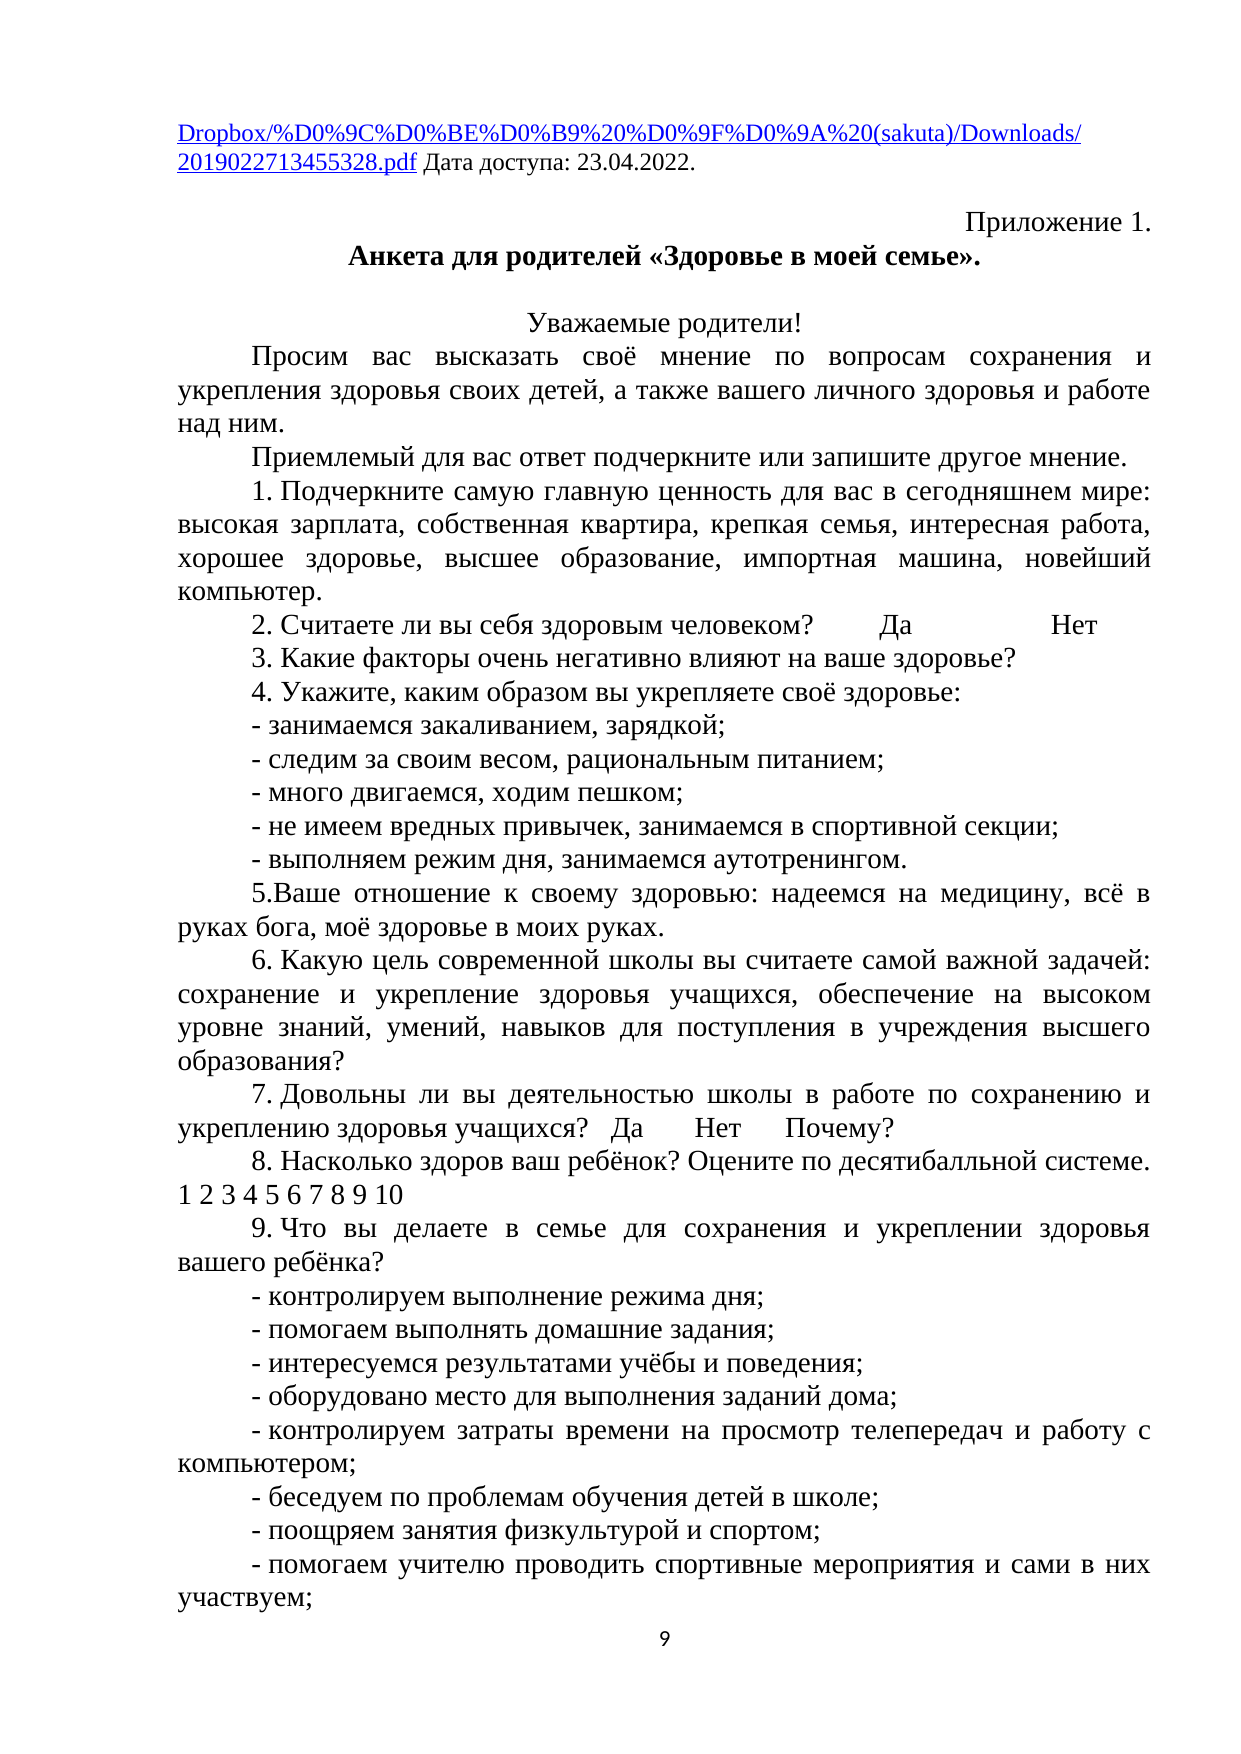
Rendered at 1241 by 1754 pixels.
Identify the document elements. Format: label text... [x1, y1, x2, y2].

text - не имеем вредных привычек, занимаемся в спортивной секции; [177, 808, 1152, 842]
text - выполняем режим дня, занимаемся аутотренингом. [177, 842, 1152, 875]
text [177, 118, 1152, 176]
text - занимаемся закаливанием, зарядкой; [177, 707, 1152, 741]
text - помогаем выполнять домашние задания; [177, 1311, 1152, 1345]
text - много двигаемся, ходим пешком; [177, 774, 1152, 808]
text - помогаем учителю проводить спортивные мероприятия и сами в них участвуем; [177, 1546, 1152, 1613]
text 2. Считаете ли вы себя здоровым человеком? Да Нет [177, 607, 1152, 640]
text Просим вас высказать своё мнение по вопросам сохранения и укрепления здоровья своих детей, а также вашего личного здоровья и работе над ним. [177, 338, 1152, 439]
text 9. Что вы делаете в семье для сохранения и укреплении здоровья вашего ребёнка? [177, 1211, 1152, 1278]
text 1. Подчеркните самую главную ценность для вас в сегодняшнем мире: высокая зарплата, собственная квартира, крепкая семья, интересная работа, хорошее здоровье, высшее образование, импортная машина, новейший компьютер. [177, 473, 1152, 607]
text 6. Какую цель современной школы вы считаете самой важной задачей: сохранение и укрепление здоровья учащихся, обеспечение на высоком уровне знаний, умений, навыков для поступления в учреждения высшего образования? [177, 942, 1152, 1076]
text 4. Укажите, каким образом вы укрепляете своё здоровье: [177, 674, 1152, 707]
text - беседуем по проблемам обучения детей в школе; [177, 1479, 1152, 1512]
text - оборудовано место для выполнения заданий дома; [177, 1378, 1152, 1412]
text Приемлемый для вас ответ подчеркните или запишите другое мнение. [177, 439, 1152, 473]
text - поощряем занятия физкультурой и спортом; [177, 1512, 1152, 1546]
text - контролируем затраты времени на просмотр телепередач и работу с компьютером; [177, 1412, 1152, 1479]
text - контролируем выполнение режима дня; [177, 1278, 1152, 1311]
text 3. Какие факторы очень негативно влияют на ваше здоровье? [177, 640, 1152, 674]
text - интересуемся результатами учёбы и поведения; [177, 1345, 1152, 1378]
text Уважаемые родители! [177, 305, 1152, 338]
text Приложение 1. [177, 204, 1152, 238]
text 8. Насколько здоров ваш ребёнок? Оцените по десятибалльной системе. 1 2 3 4 5 6 7 8 9 10 [177, 1143, 1152, 1211]
text Анкета для родителей «Здоровье в моей семье». [177, 238, 1152, 271]
text 7. Довольны ли вы деятельностью школы в работе по сохранению и укреплению здоровья учащихся? Да Нет Почему? [177, 1076, 1152, 1143]
text - следим за своим весом, рациональным питанием; [177, 741, 1152, 774]
text 5.Ваше отношение к своему здоровью: надеемся на медицину, всё в руках бога, моё здоровье в моих руках. [177, 875, 1152, 942]
